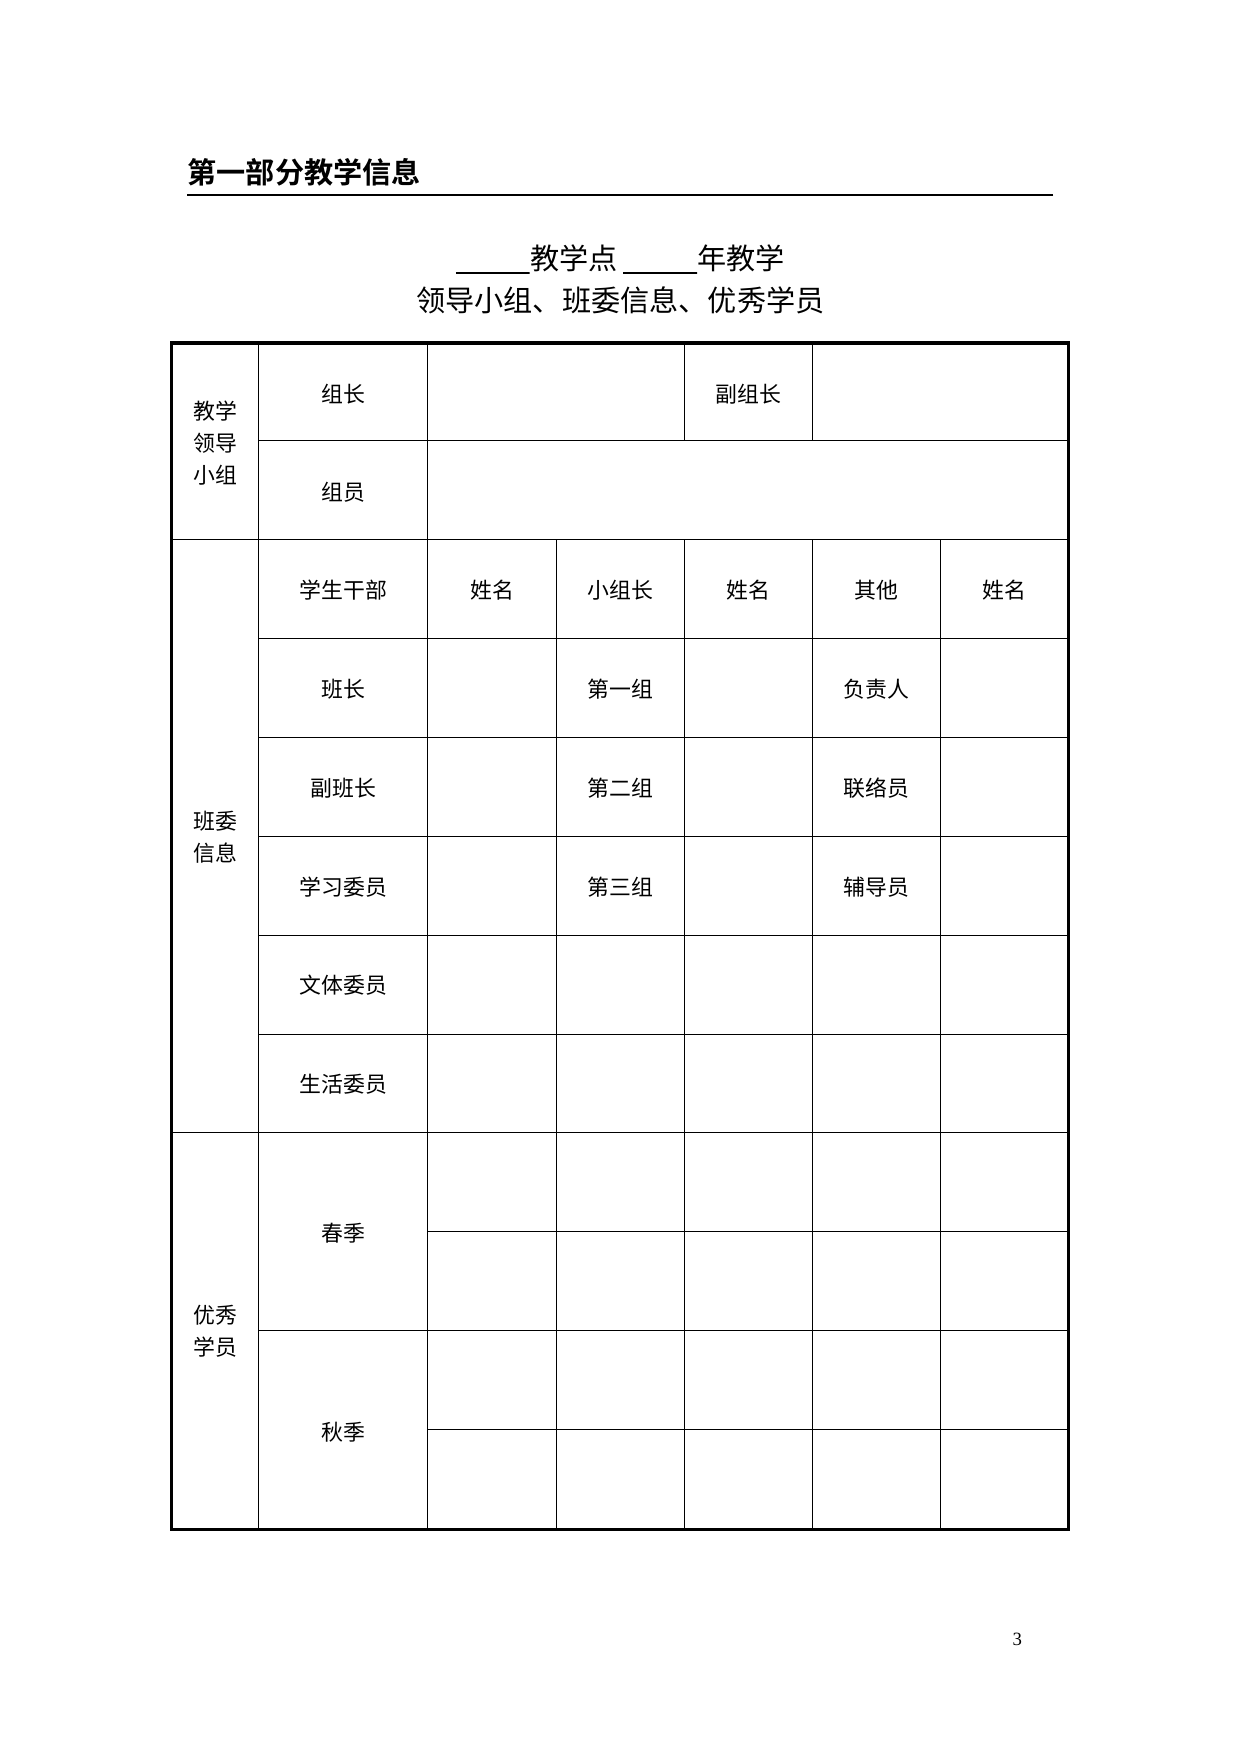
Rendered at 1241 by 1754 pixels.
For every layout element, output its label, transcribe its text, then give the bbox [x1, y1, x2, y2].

table_cell 姓名 [941, 540, 1067, 638]
table_cell 第二组 [557, 738, 684, 836]
table_cell [428, 1232, 556, 1330]
table_cell [941, 1133, 1067, 1231]
table_header 组长 [259, 345, 427, 440]
table_cell [685, 738, 812, 836]
table_cell [557, 1331, 684, 1429]
table_cell [428, 738, 556, 836]
table_cell 文体委员 [259, 936, 427, 1033]
table_cell 第一组 [557, 639, 684, 737]
table_cell [941, 639, 1067, 737]
table_cell 姓名 [685, 540, 812, 638]
table_cell 辅导员 [813, 837, 940, 934]
table_cell 姓名 [428, 540, 556, 638]
table_cell [685, 837, 812, 934]
table_cell 秋季 [259, 1331, 427, 1528]
table_cell 春季 [259, 1133, 427, 1330]
table_cell [941, 738, 1067, 836]
table_cell [941, 1331, 1067, 1429]
table_cell [941, 936, 1067, 1033]
table_cell 生活委员 [259, 1035, 427, 1132]
table_cell [685, 1331, 812, 1429]
table_cell 学生干部 [259, 540, 427, 638]
table_cell [557, 1430, 684, 1528]
table_cell [428, 441, 1067, 539]
table_cell [813, 1232, 940, 1330]
table_header [813, 345, 1067, 440]
table_cell 其他 [813, 540, 940, 638]
table_header 副组长 [685, 345, 812, 440]
table_header 教学领导小组 [173, 345, 258, 539]
table_cell [557, 1035, 684, 1132]
text 第一部分教学信息 [187, 150, 1053, 194]
table_cell [428, 1430, 556, 1528]
table_cell [941, 1430, 1067, 1528]
table_cell [941, 837, 1067, 934]
table_cell [557, 936, 684, 1033]
table_cell [685, 1133, 812, 1231]
table_cell [557, 1133, 684, 1231]
table_cell [941, 1232, 1067, 1330]
table_cell [685, 1430, 812, 1528]
table_cell [428, 1035, 556, 1132]
table_cell 第三组 [557, 837, 684, 934]
text 领导小组、班委信息、优秀学员 [187, 278, 1053, 320]
table_cell [941, 1035, 1067, 1132]
table_cell 副班长 [259, 738, 427, 836]
table_cell 班长 [259, 639, 427, 737]
table_cell [428, 936, 556, 1033]
table_cell [428, 639, 556, 737]
table_cell [685, 639, 812, 737]
table_cell [813, 936, 940, 1033]
table_cell [685, 1035, 812, 1132]
table_cell [813, 1035, 940, 1132]
table_cell [813, 1331, 940, 1429]
table_cell [428, 837, 556, 934]
table_cell 优秀学员 [173, 1133, 258, 1528]
table_cell [428, 1133, 556, 1231]
table_cell [813, 1133, 940, 1231]
table_cell 班委 信息 [173, 540, 258, 1132]
table_cell [557, 1232, 684, 1330]
table_cell [685, 1232, 812, 1330]
table_cell 小组长 [557, 540, 684, 638]
table_cell 负责人 [813, 639, 940, 737]
table_cell 组员 [259, 441, 427, 539]
table_cell [428, 1331, 556, 1429]
table_cell 学习委员 [259, 837, 427, 934]
table_cell 联络员 [813, 738, 940, 836]
text XXXX教学点XXXX年教学 [187, 236, 1053, 278]
table_cell [685, 936, 812, 1033]
table_header [428, 345, 684, 440]
table_cell [813, 1430, 940, 1528]
